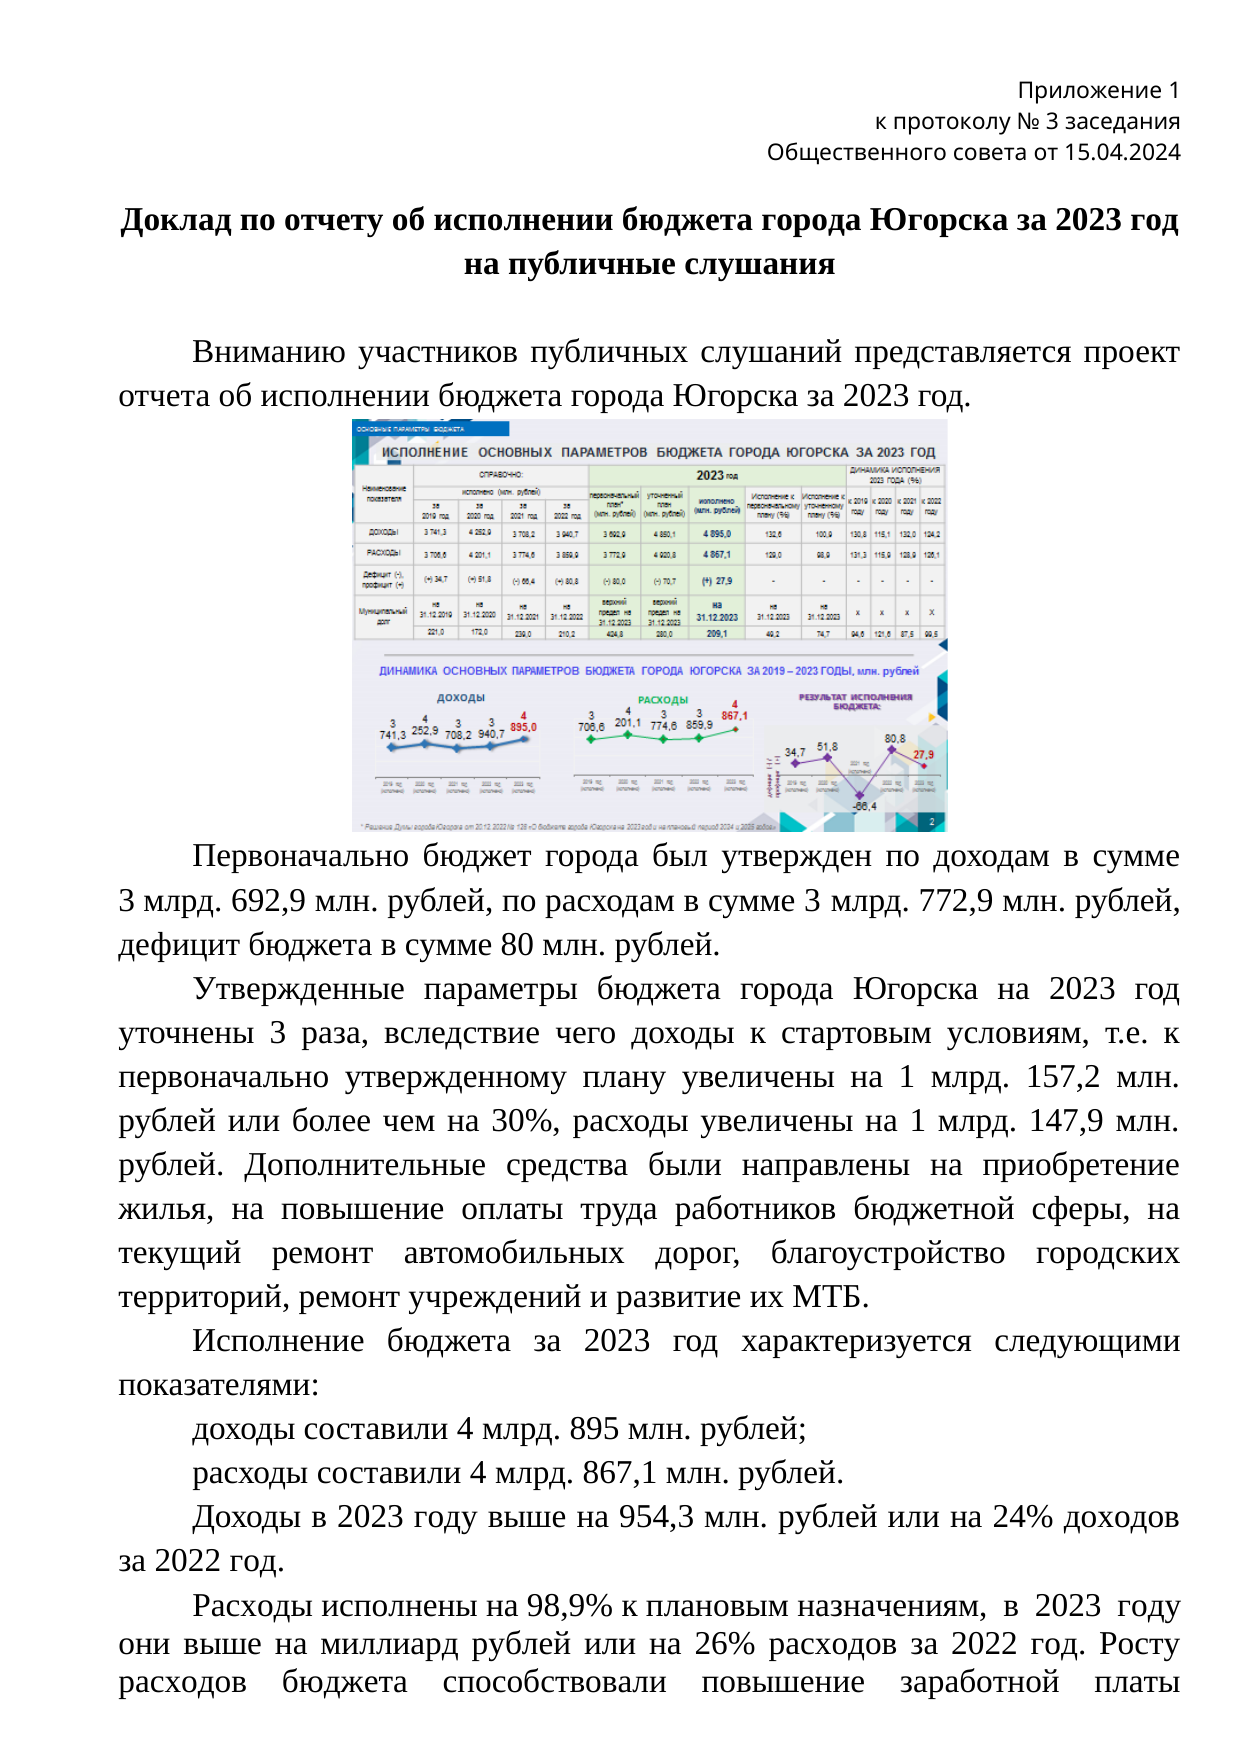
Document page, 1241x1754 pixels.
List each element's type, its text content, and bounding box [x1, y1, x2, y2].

text Приложение 1 [118, 74, 1181, 105]
text расходы составили 4 млрд. 867,1 млн. рублей. [118, 1453, 1181, 1491]
text Доходы в 2023 году выше на 954,3 млн. рублей или на 24% доходов за 2022 год. [118, 1497, 1181, 1579]
text Общественного совета от 15.04.2024 [118, 136, 1181, 168]
text Исполнение бюджета за 2023 год характеризуется следующими показателями: [118, 1320, 1181, 1403]
text Утвержденные параметры бюджета города Югорска на 2023 год уточнены 3 раза, вследствие чего доходы к стартовым условиям, т.е. к первоначально утвержденному плану увеличены на 1 млрд. 157,2 млн. рублей или более чем на 30%, расходы увеличены на 1 млрд. 147,9 млн. рублей. Дополнительные средства были направлены на приобретение жилья, на повышение оплаты труда работников бюджетной сферы, на текущий ремонт автомобильных дорог, благоустройство городских территорий, ремонт учреждений и развитие их МТБ. [118, 968, 1181, 1315]
text доходы составили 4 млрд. 895 млн. рублей; [118, 1408, 1181, 1447]
text Первоначально бюджет города был утвержден по доходам в сумме 3 млрд. 692,9 млн. рублей, по расходам в сумме 3 млрд. 772,9 млн. рублей, дефицит бюджета в сумме 80 млн. рублей. [118, 836, 1181, 962]
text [118, 1585, 1181, 1700]
picture [352, 419, 948, 832]
text Вниманию участников публичных слушаний представляется проект отчета об исполнении бюджета города Югорска за 2023 год. [118, 331, 1181, 413]
text Доклад по отчету об исполнении бюджета города Югорска за 2023 год на публичные слушания [118, 199, 1181, 281]
text к протоколу № 3 заседания [118, 105, 1181, 136]
